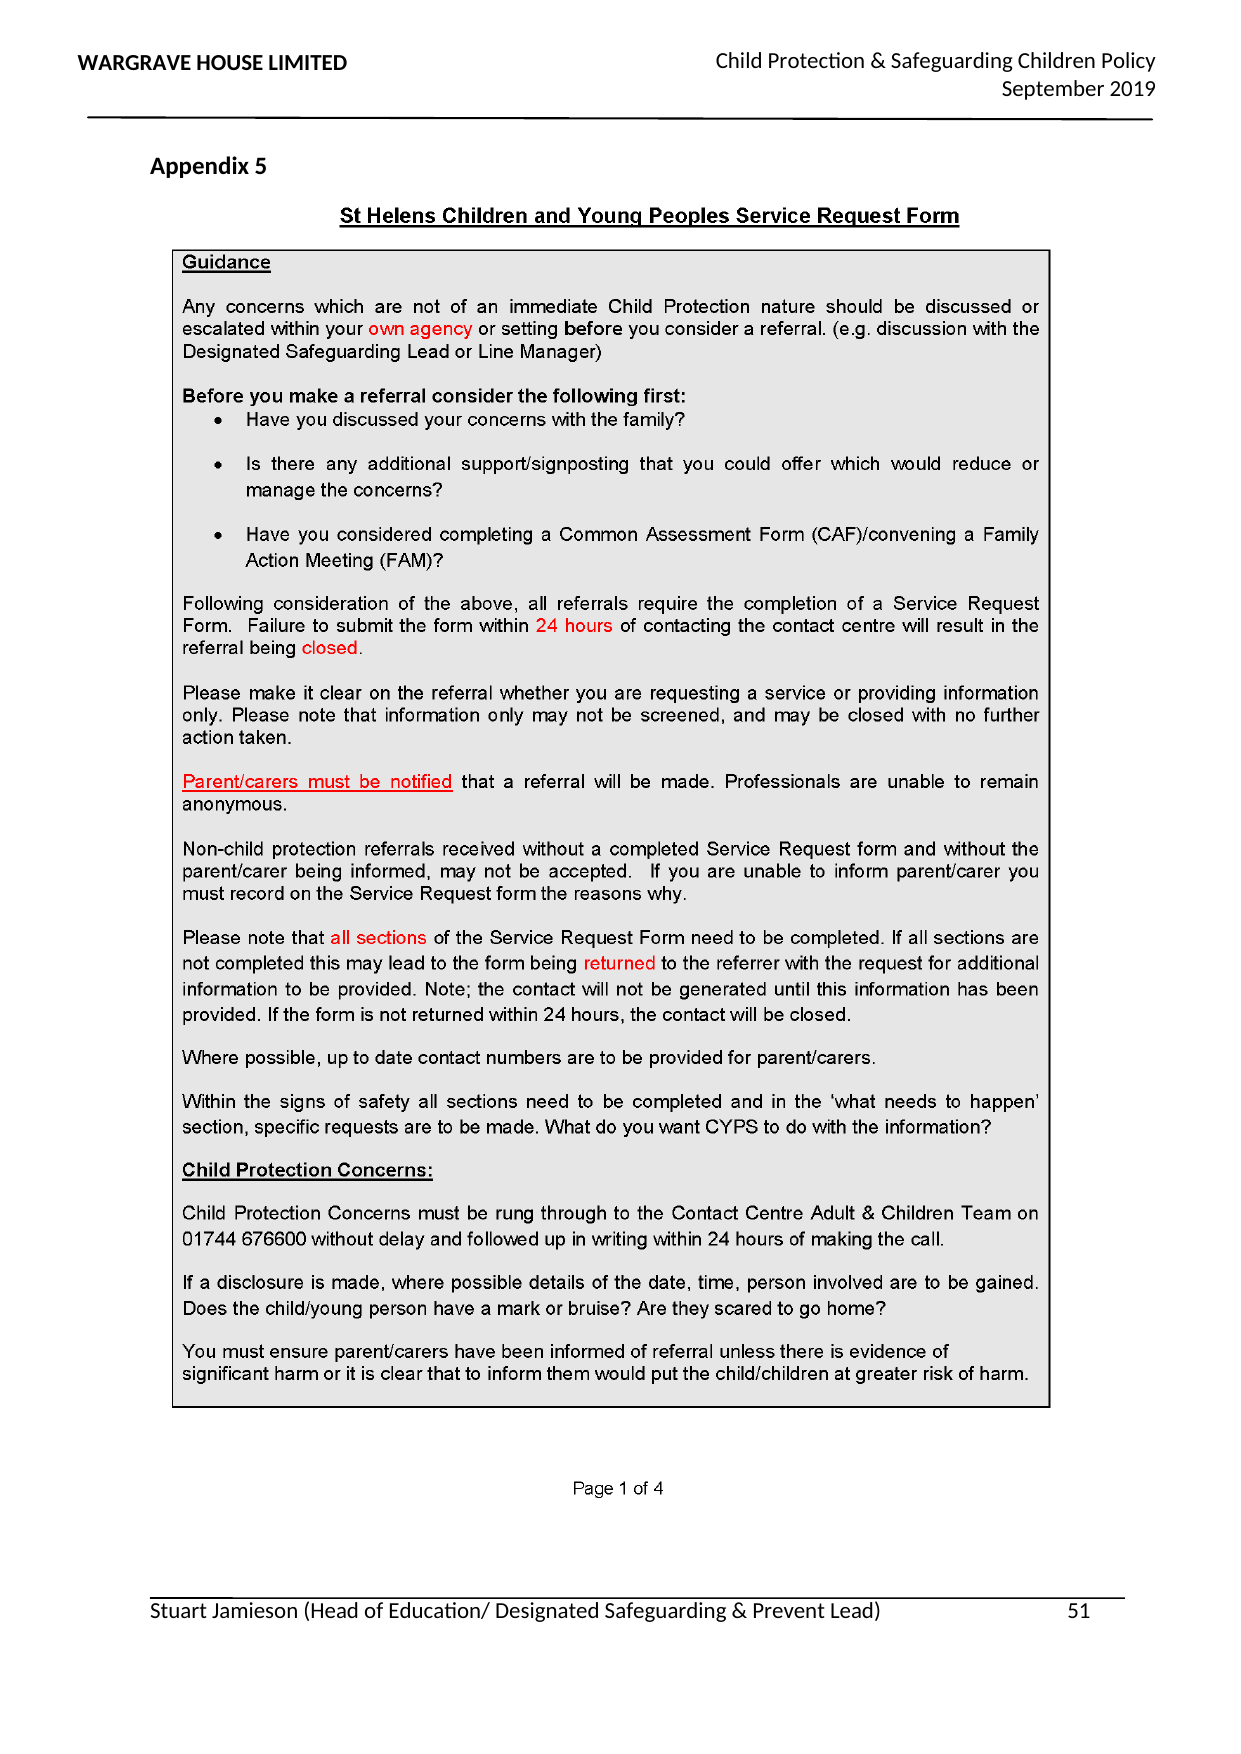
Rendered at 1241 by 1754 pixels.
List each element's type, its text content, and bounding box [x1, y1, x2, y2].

text Appendix 5 [150, 150, 1090, 180]
picture [150, 180, 1091, 1512]
